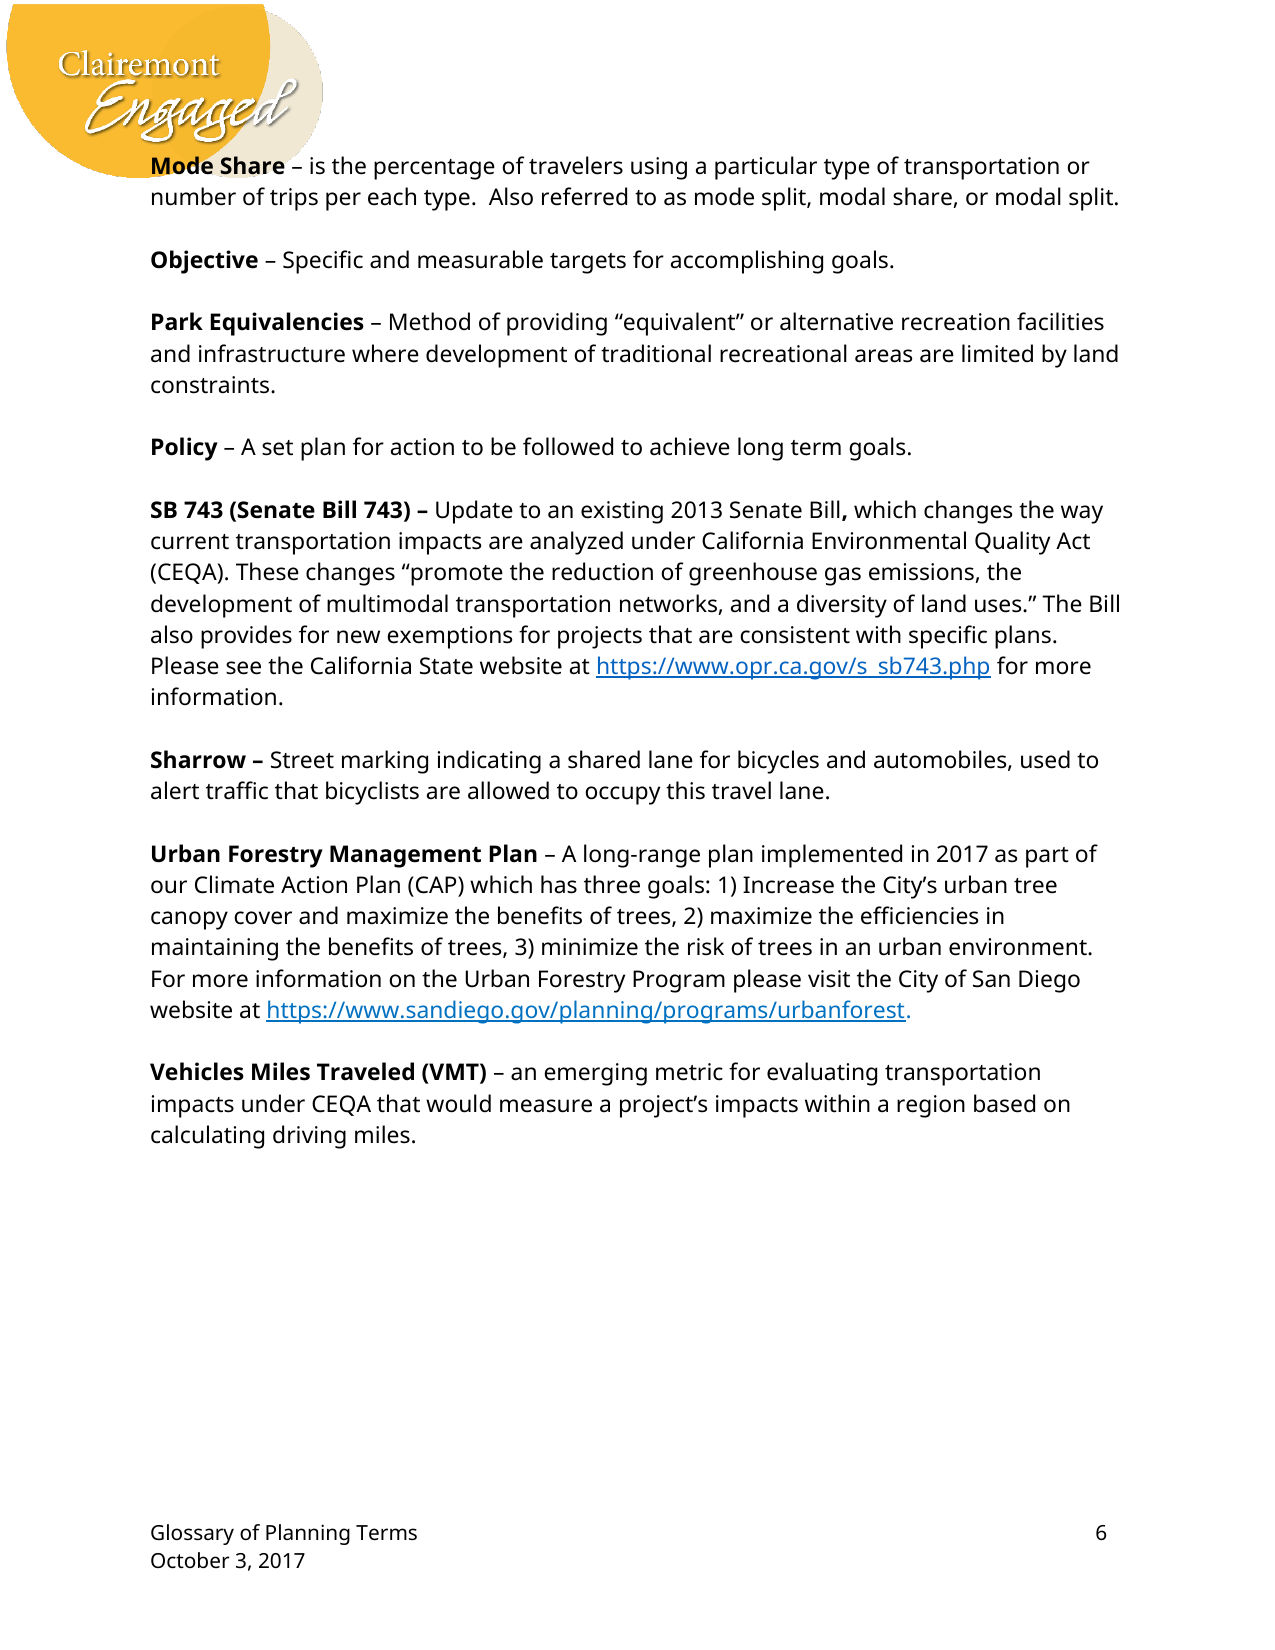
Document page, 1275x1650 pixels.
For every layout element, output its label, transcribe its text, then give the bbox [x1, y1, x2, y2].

picture [0, 0, 330, 188]
text Park Equivalencies – Method of providing “equivalent” or alternative recreation facilities and infrastructure where development of traditional recreational areas are limited by land constraints. [150, 306, 1125, 400]
text Policy – A set plan for action to be followed to achieve long term goals. [150, 431, 1125, 462]
text SB 743 (Senate Bill 743) – Update to an existing 2013 Senate Bill, which changes the way current transportation impacts are analyzed under California Environmental Quality Act (CEQA). These changes “promote the reduction of greenhouse gas emissions, the development of multimodal transportation networks, and a diversity of land uses.” The Bill also provides for new exemptions for projects that are consistent with specific plans. Please see the California State website at https://www.opr.ca.gov/s_sb743.php for more information. [150, 494, 1125, 712]
text Objective – Specific and measurable targets for accomplishing goals. [150, 244, 1125, 275]
text Mode Share – is the percentage of travelers using a particular type of transportation or number of trips per each type. Also referred to as mode split, modal share, or modal split. [150, 150, 1125, 212]
text Vehicles Miles Traveled (VMT) – an emerging metric for evaluating transportation impacts under CEQA that would measure a project’s impacts within a region based on calculating driving miles. [150, 1056, 1125, 1150]
text Sharrow – Street marking indicating a shared lane for bicycles and automobiles, used to alert traffic that bicyclists are allowed to occupy this travel lane. [150, 744, 1125, 806]
text Urban Forestry Management Plan – A long-range plan implemented in 2017 as part of our Climate Action Plan (CAP) which has three goals: 1) Increase the City’s urban tree canopy cover and maximize the benefits of trees, 2) maximize the efficiencies in maintaining the benefits of trees, 3) minimize the risk of trees in an urban environment. For more information on the Urban Forestry Program please visit the City of San Diego website at https://www.sandiego.gov/planning/programs/urbanforest. [150, 837, 1125, 1025]
